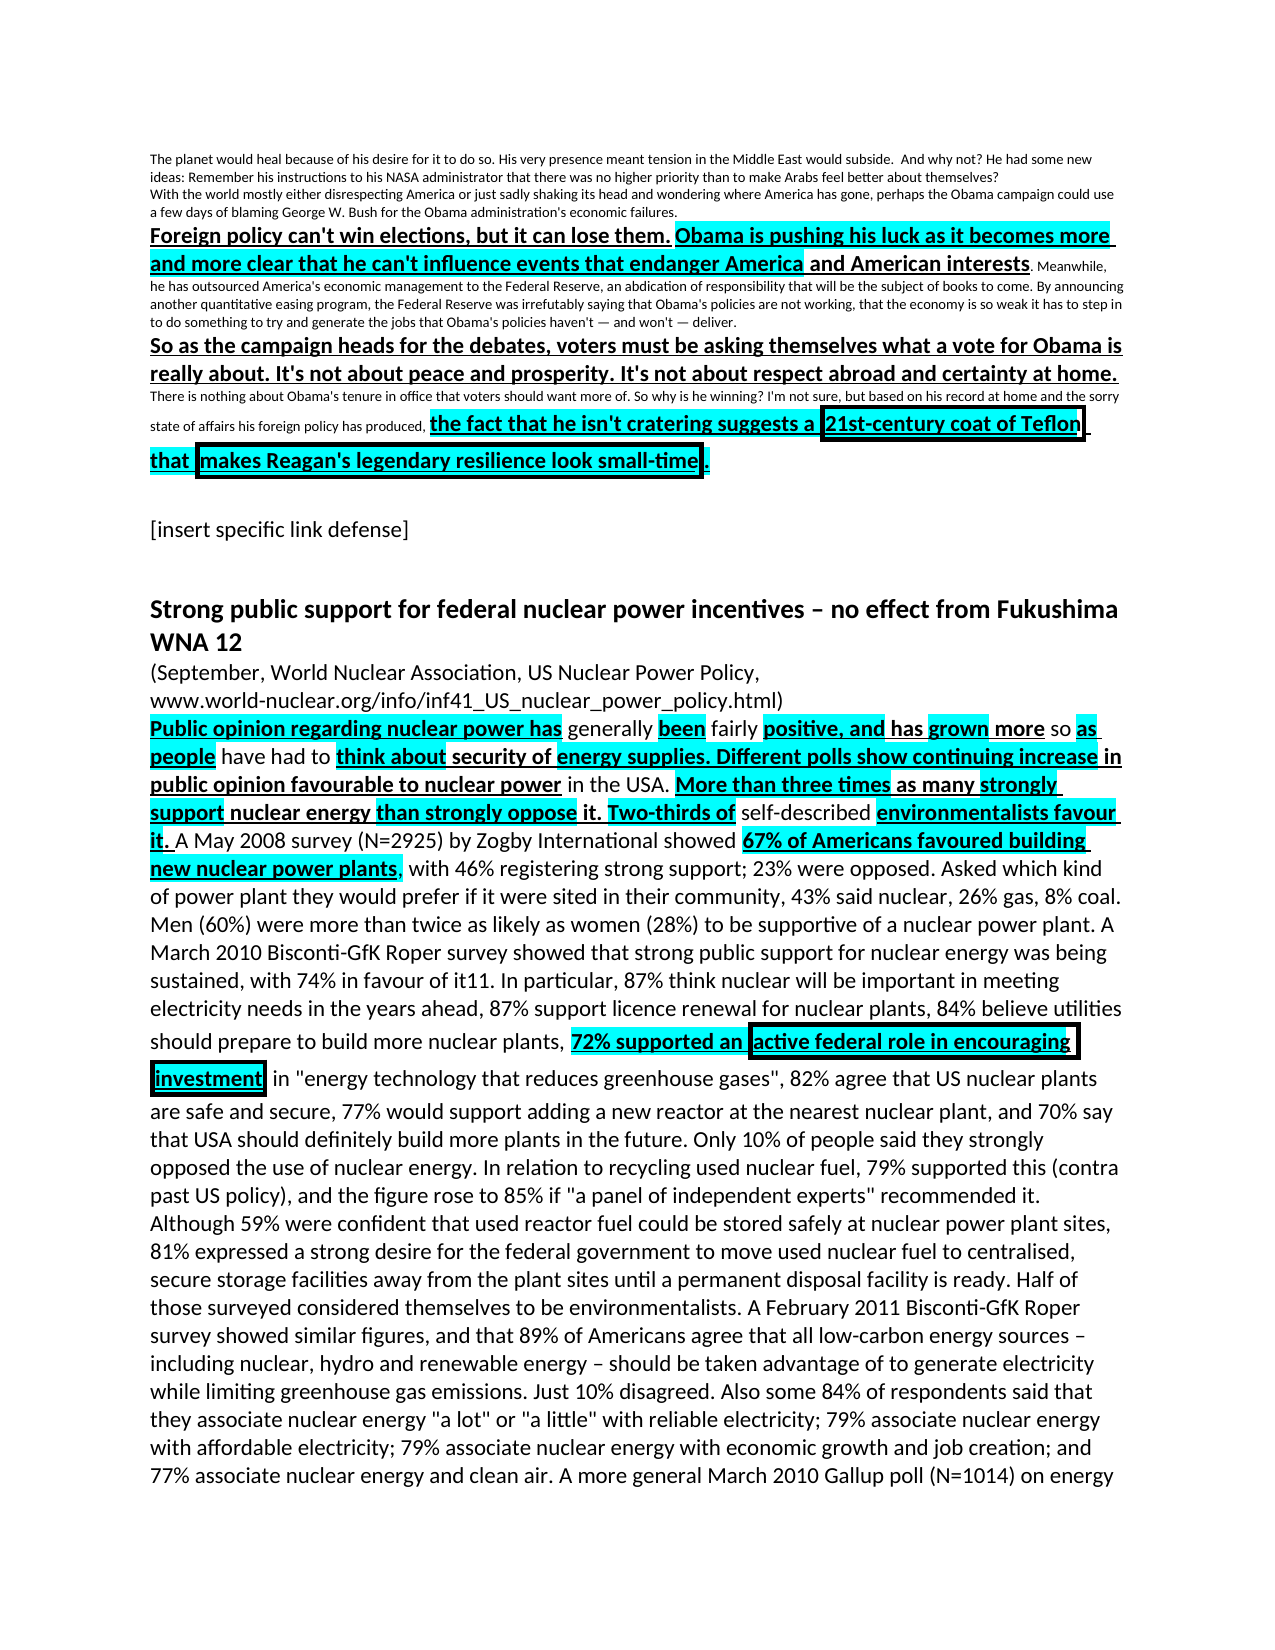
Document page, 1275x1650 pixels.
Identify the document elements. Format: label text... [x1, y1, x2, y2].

text [insert specific link defense] [150, 515, 1125, 543]
text The planet would heal because of his desire for it to do so. His very presence meant tension in the Middle East would subside. And why not? He had some new ideas: Remember his instructions to his NASA administrator that there was no higher priority than to make Arabs feel better about themselves? [150, 150, 1125, 186]
text So as the campaign heads for the debates, voters must be asking themselves what a vote for Obama is really about. It's not about peace and prosperity. It's not about respect abroad and certainty at home. There is nothing about Obama's tenure in office that voters should want more of. So why is he winning? I'm not sure, but based on his record at home and the sorry state of affairs his foreign policy has produced, the fact that he isn't cratering suggests a 21st-century coat of Teflon that makes Reagan's legendary resilience look small-time. [150, 331, 1125, 479]
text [150, 714, 1125, 1489]
text WNA 12 [150, 625, 1125, 658]
text Foreign policy can't win elections, but it can lose them. Obama is pushing his luck as it becomes more and more clear that he can't influence events that endanger America and American interests. Meanwhile, he has outsourced America's economic management to the Federal Reserve, an abdication of responsibility that will be the subject of books to come. By announcing another quantitative easing program, the Federal Reserve was irrefutably saying that Obama's policies are not working, that the economy is so weak it has to step in to do something to try and generate the jobs that Obama's policies haven't — and won't — deliver. [150, 221, 1125, 331]
text With the world mostly either disrespecting America or just sadly shaking its head and wondering where America has gone, perhaps the Obama campaign could use a few days of blaming George W. Bush for the Obama administration's economic failures. [150, 186, 1125, 221]
subtitle Strong public support for federal nuclear power incentives – no effect from Fukushima [150, 592, 1125, 625]
text (September, World Nuclear Association, US Nuclear Power Policy, www.world-nuclear.org/info/inf41_US_nuclear_power_policy.html) [150, 658, 1125, 714]
